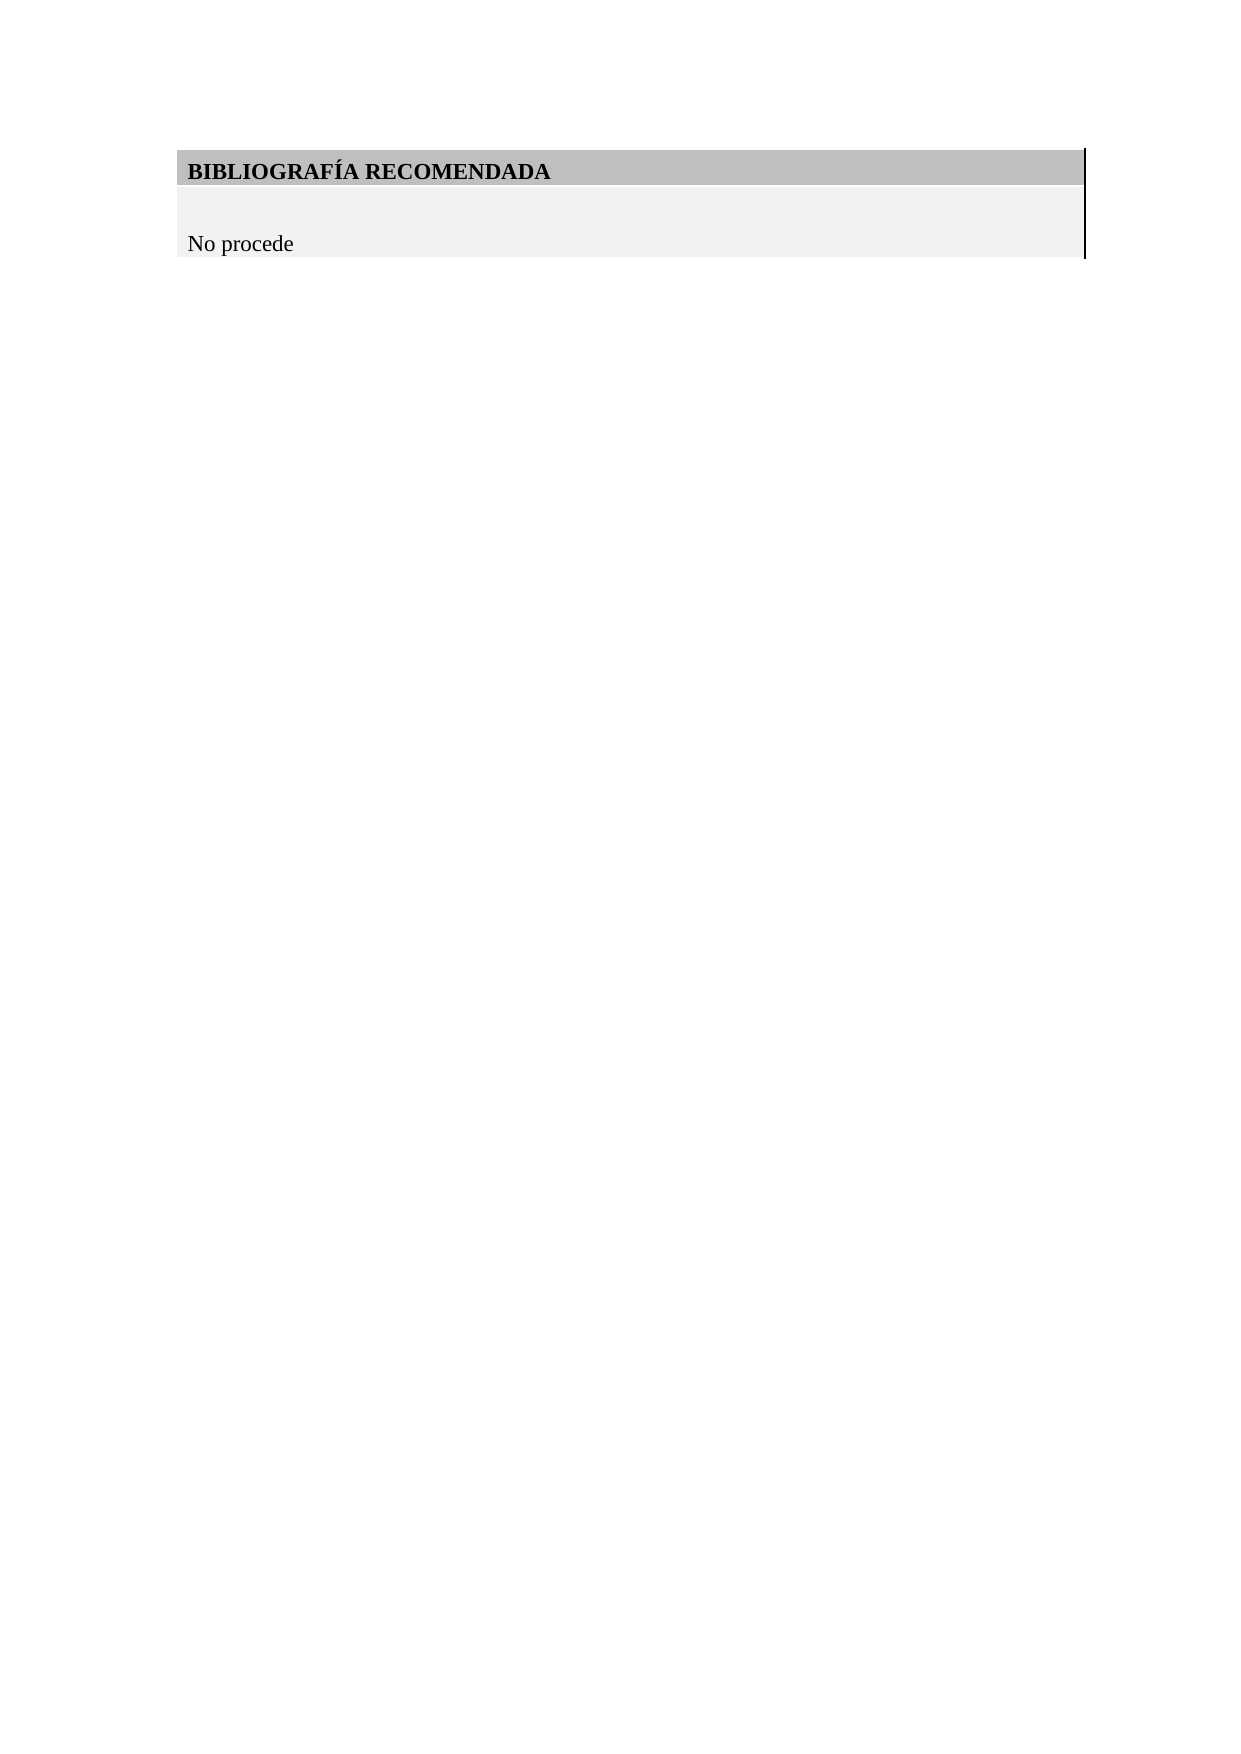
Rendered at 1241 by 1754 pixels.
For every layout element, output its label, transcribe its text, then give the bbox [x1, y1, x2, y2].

table_cell BIBLIOGRAFÍA RECOMENDADA [177, 150, 1084, 185]
table_cell No procede [177, 187, 1084, 257]
